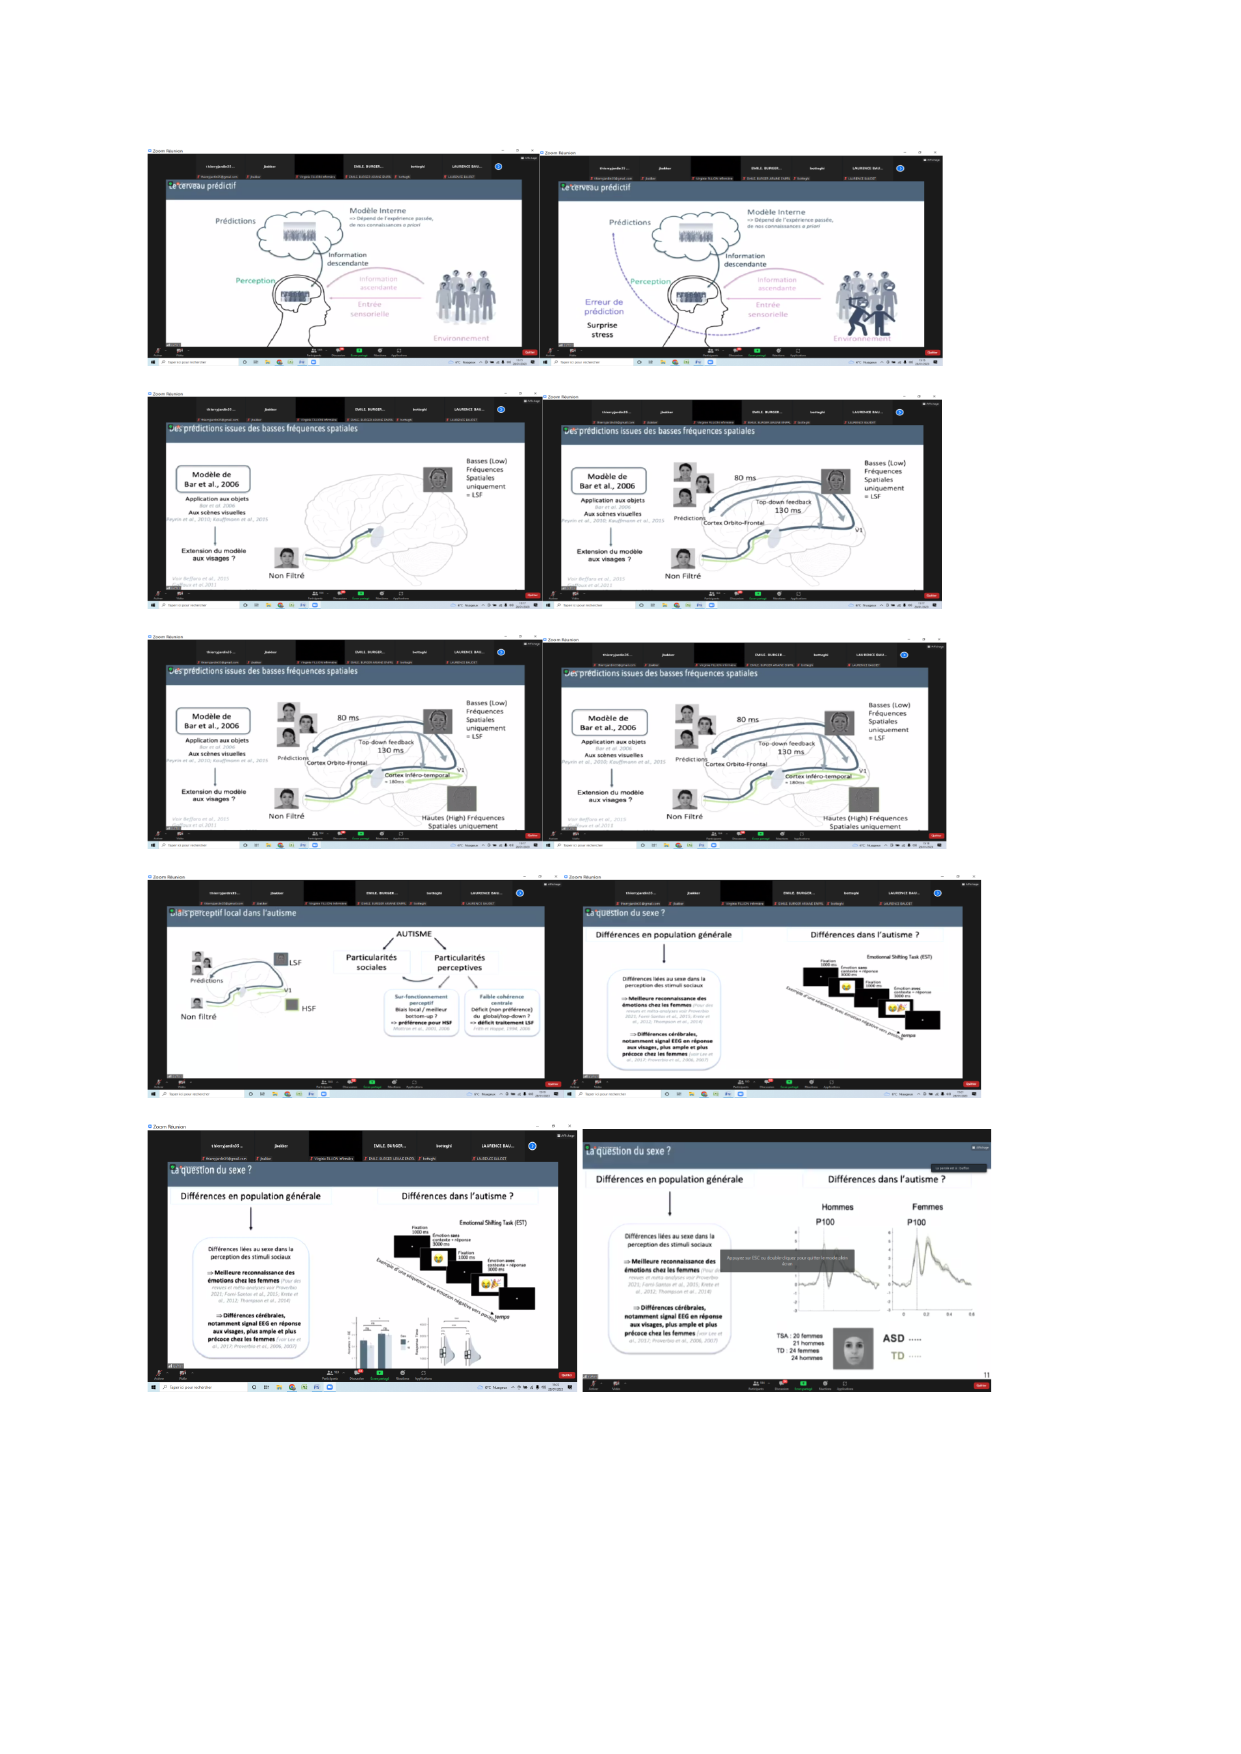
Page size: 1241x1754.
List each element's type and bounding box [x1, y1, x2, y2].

picture [147, 873, 982, 1098]
picture [147, 1122, 578, 1392]
picture [147, 633, 947, 849]
picture [147, 390, 942, 609]
picture [582, 1129, 992, 1392]
picture [147, 147, 943, 366]
